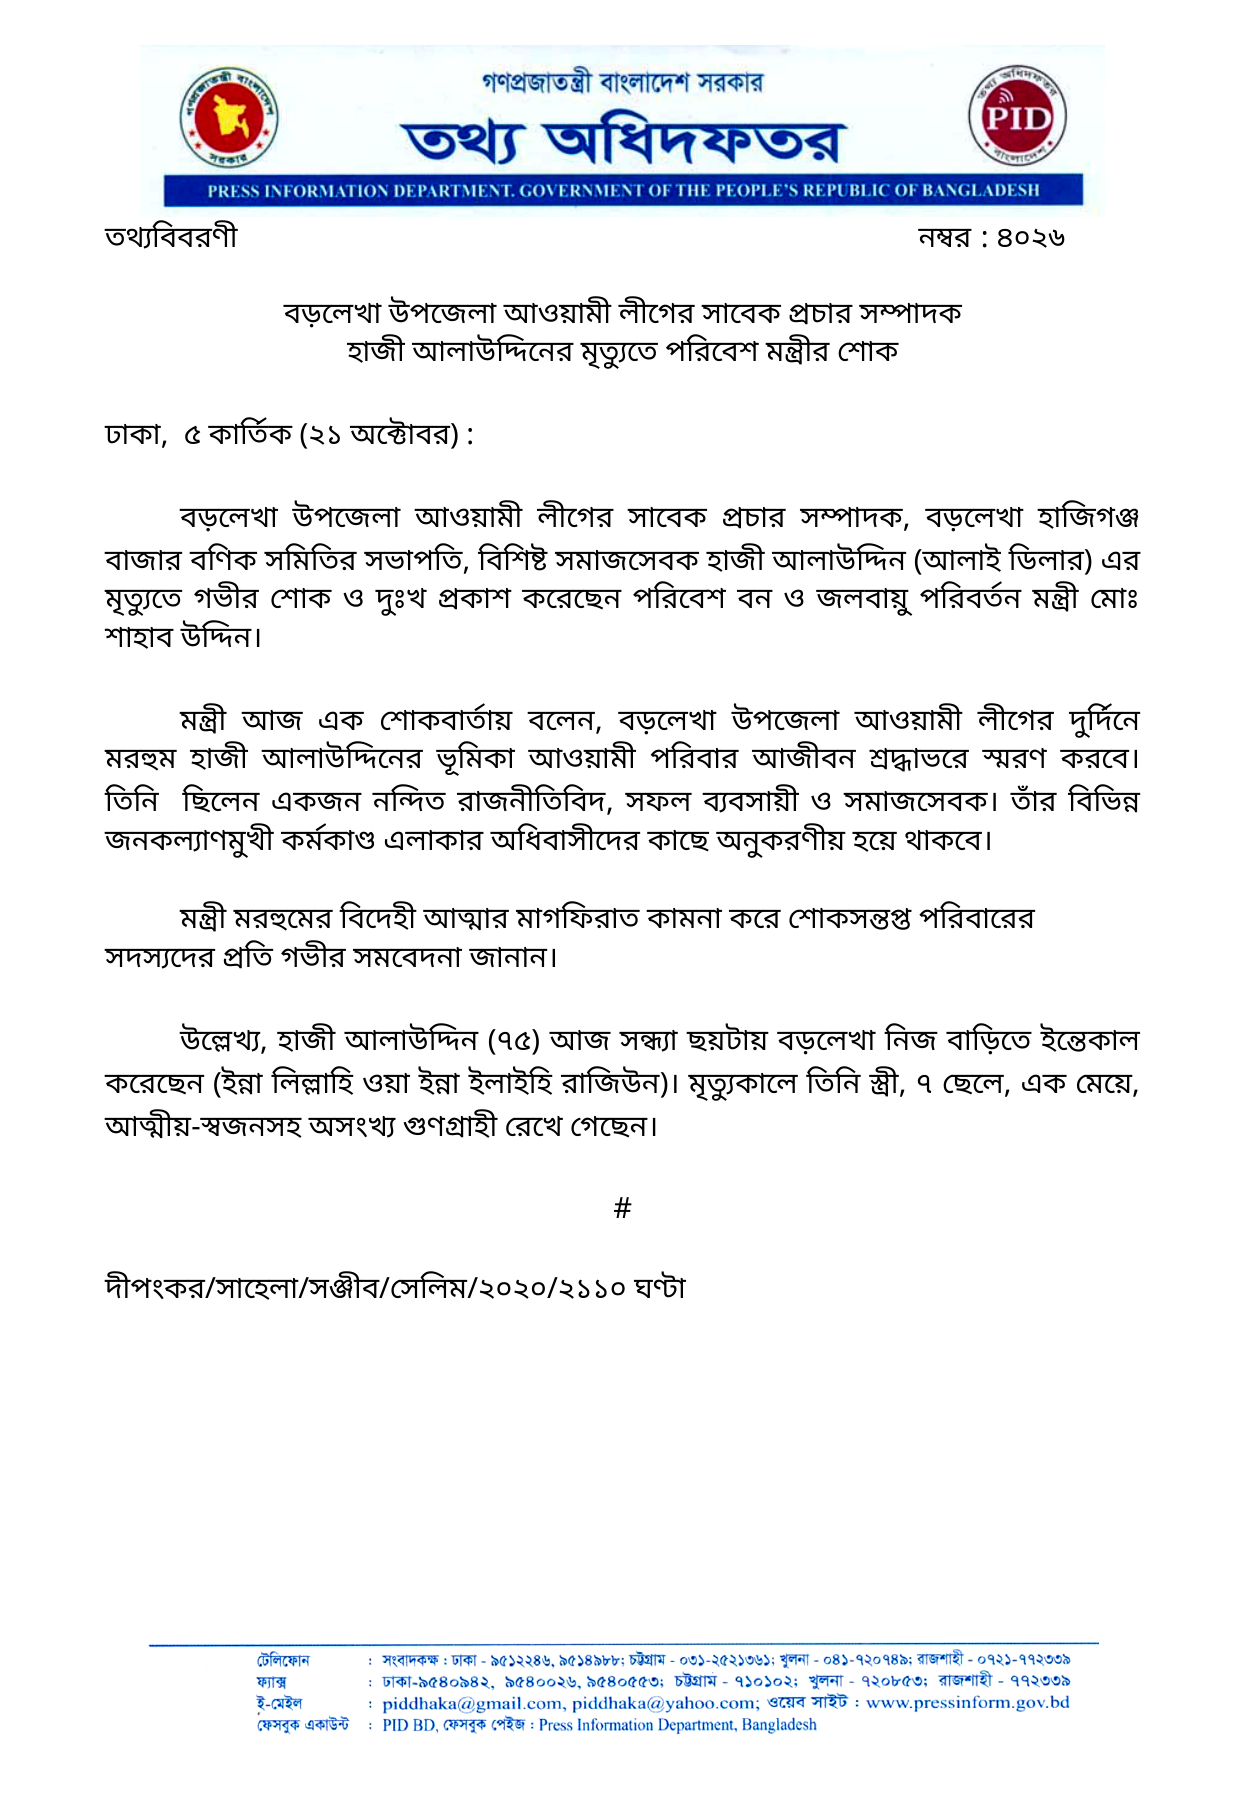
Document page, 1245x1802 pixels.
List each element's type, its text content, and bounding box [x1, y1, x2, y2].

text ঢাকা, ৫ কার্তিক (২১ অক্টোবর) : [105, 413, 1140, 456]
text উল্লেখ্য, হাজী আলাউদ্দিন (৭৫) আজ সন্ধ্যা ছয়টায় বড়লেখা নিজ বাড়িতে ইন্তেকাল করেছেন (ইন্না লিল্লাহি ওয়া ইন্না ইলাইহি রাজিউন)। মৃত্যুকালে তিনি স্ত্রী, ৭ ছেলে, এক মেয়ে, আত্মীয়-স্বজনসহ অসংখ্য গুণগ্রাহী রেখে গেছেন। [105, 1019, 1140, 1148]
text মন্ত্রী আজ এক শোকবার্তায় বলেন, বড়লেখা উপজেলা আওয়ামী লীগের দুর্দিনে মরহুম হাজী আলাউদ্দিনের ভূমিকা আওয়ামী পরিবার আজীবন শ্রদ্ধাভরে স্মরণ করবে। তিনি ছিলেন একজন নন্দিত রাজনীতিবিদ, সফল ব্যবসায়ী ও সমাজসেবক। তাঁর বিভিন্ন জনকল্যাণমুখী কর্মকাণ্ড এলাকার অধিবাসীদের কাছে অনুকরণীয় হয়ে থাকবে। [105, 699, 1140, 862]
text দীপংকর/সাহেলা/সঞ্জীব/সেলিম/২০২০/২১১০ ঘণ্টা [105, 1267, 1140, 1310]
text হাজী আলাউদ্দিনের মৃত্যুতে পরিবেশ মন্ত্রীর শোক [105, 335, 1140, 374]
text মন্ত্রী মরহুমের বিদেহী আত্মার মাগফিরাত কামনা করে শোকসন্তপ্ত পরিবারের সদস্যদের প্রতি গভীর সমবেদনা জানান। [105, 902, 1140, 979]
text বড়লেখা উপজেলা আওয়ামী লীগের সাবেক প্রচার সম্পাদক [105, 296, 1140, 335]
text # [105, 1188, 1140, 1227]
text তথ্যবিবরণী নম্বর : ৪০২৬ [105, 216, 1141, 259]
text বড়লেখা উপজেলা আওয়ামী লীগের সাবেক প্রচার সম্পাদক, বড়লেখা হাজিগঞ্জ বাজার বণিক সমিতির সভাপতি, বিশিষ্ট সমাজসেবক হাজী আলাউদ্দিন (আলাই ডিলার) এর মৃত্যুতে গভীর শোক ও দুঃখ প্রকাশ করেছেন পরিবেশ বন ও জলবায়ু পরিবর্তন মন্ত্রী মোঃ শাহাব উদ্দিন। [105, 496, 1140, 659]
picture [146, 1640, 1099, 1742]
